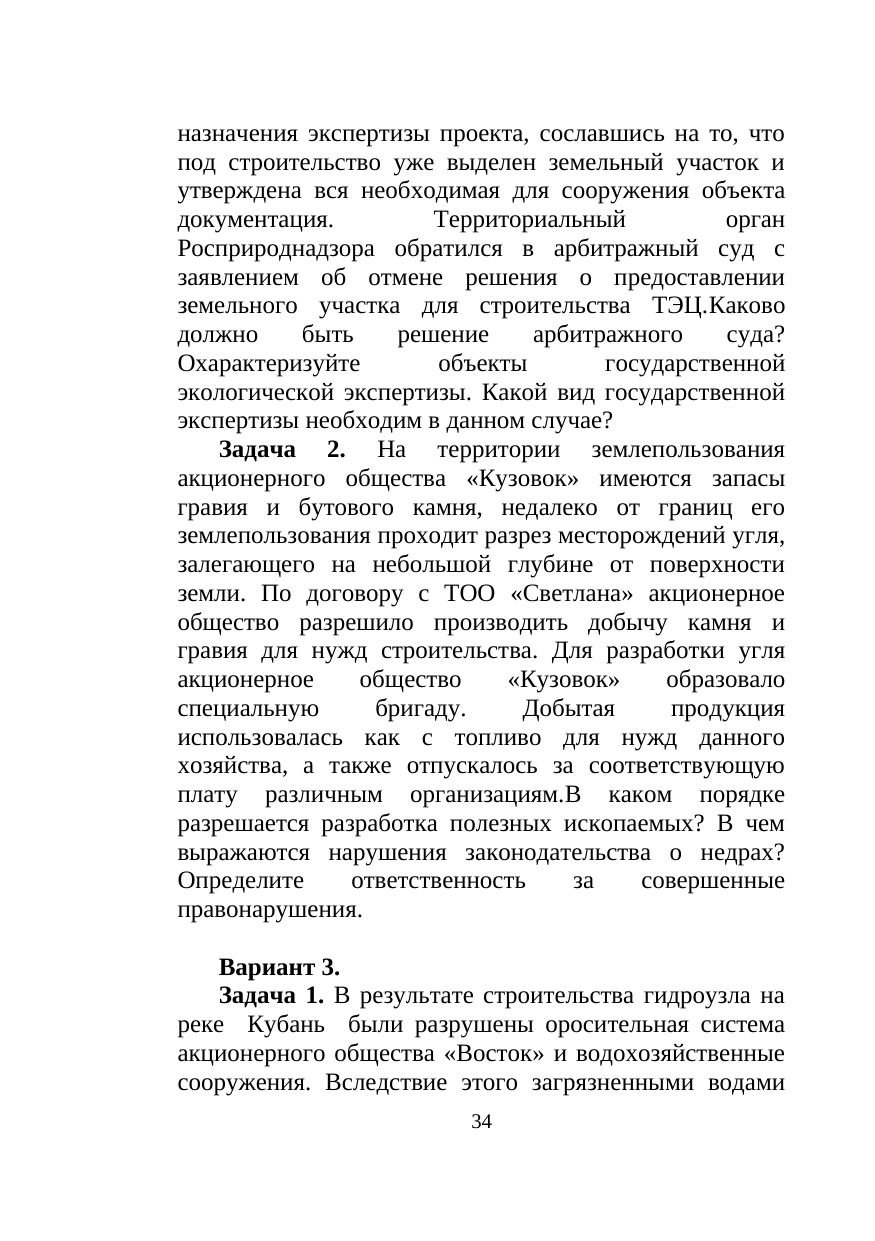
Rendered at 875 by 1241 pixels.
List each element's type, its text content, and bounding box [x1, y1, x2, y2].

text Вариант 3. [177, 952, 785, 981]
text Задача 2. На территории землепользования акционерного общества «Кузовок» имеются запасы гравия и бутового камня, недалеко от границ его землепользования проходит разрез месторождений угля, залегающего на небольшой глубине от поверхности земли. По договору с ТОО «Светлана» акционерное общество разрешило производить добычу камня и гравия для нужд строительства. Для разработки угля акционерное общество «Кузовок» образовало специальную бригаду. Добытая продукция использовалась как с топливо для нужд данного хозяйства, а также отпускалось за соответствующую плату различным организациям.В каком порядке разрешается разработка полезных ископаемых? В чем выражаются нарушения законодательства о недрах? Определите ответственность за совершенные правонарушения. [177, 434, 785, 923]
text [177, 981, 785, 1096]
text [177, 118, 785, 434]
